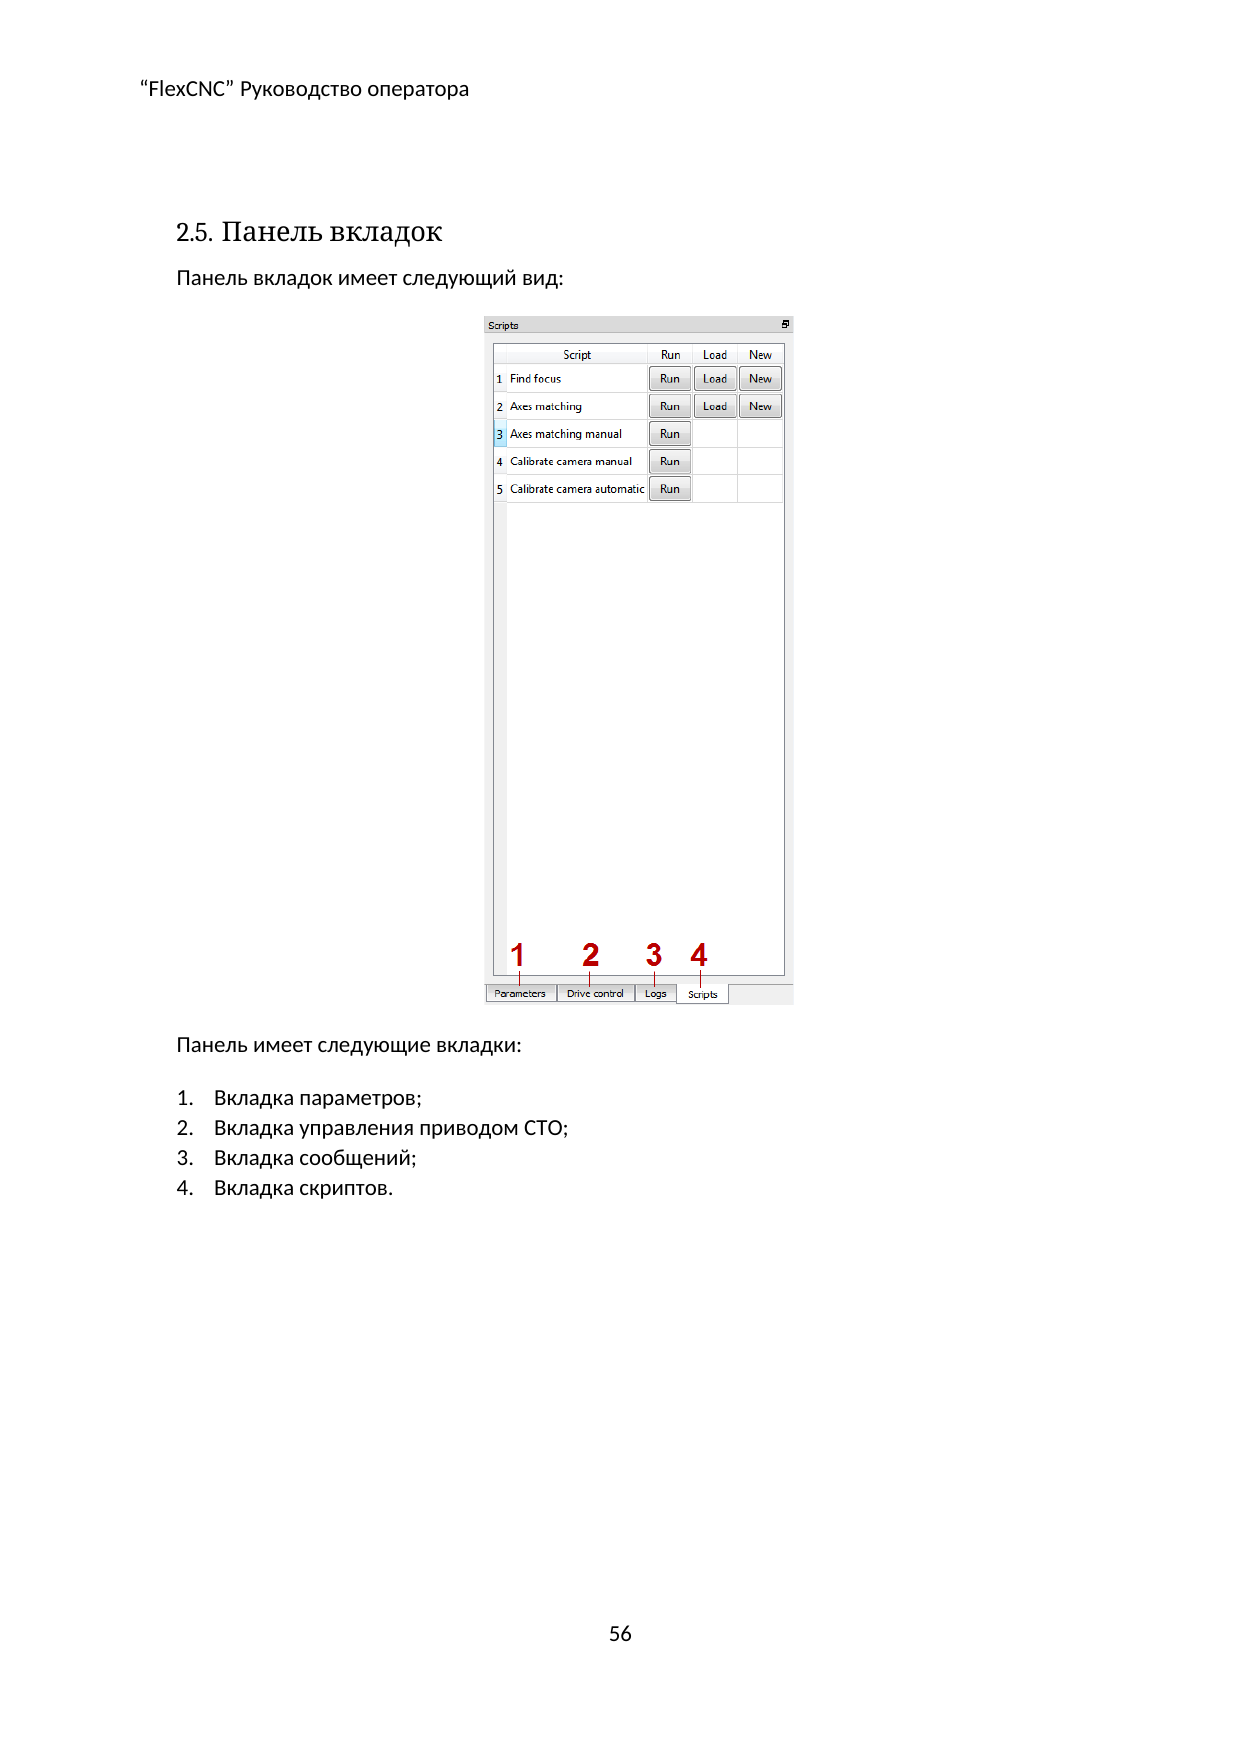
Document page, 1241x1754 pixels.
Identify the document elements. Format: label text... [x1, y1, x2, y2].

list Вкладка скриптов. [176, 1173, 1101, 1201]
list Вкладка управления приводом СТО; [176, 1113, 1101, 1141]
text Панель вкладок имеет следующий вид: [176, 263, 1101, 291]
text Панель имеет следующие вкладки: [176, 1030, 1101, 1058]
list Вкладка сообщений; [176, 1143, 1101, 1171]
list Вкладка параметров; [176, 1083, 1101, 1111]
subtitle Панель вкладок [176, 217, 1101, 248]
picture [484, 316, 794, 1005]
